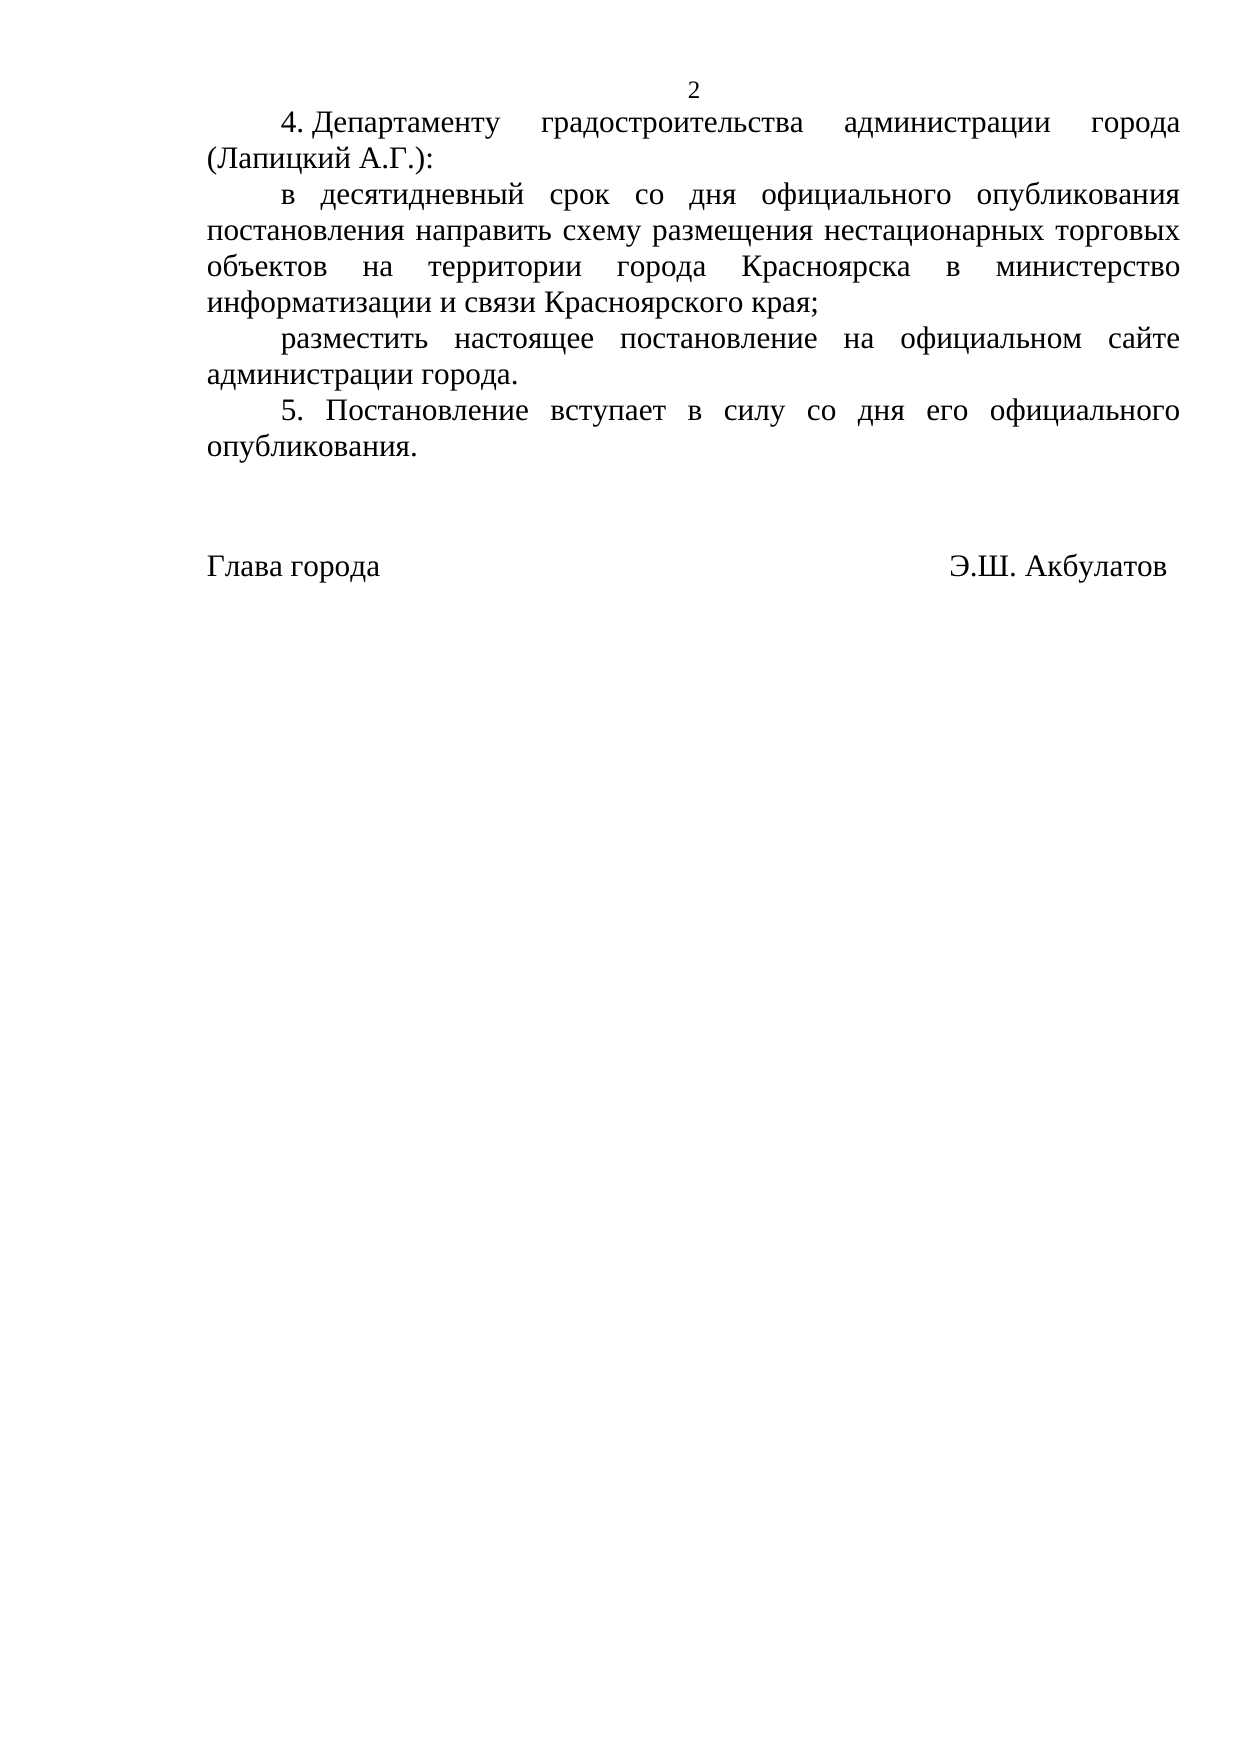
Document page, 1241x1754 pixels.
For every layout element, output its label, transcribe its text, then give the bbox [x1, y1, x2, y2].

text 5. Постановление вступает в силу со дня его официального опубликования. [207, 391, 1181, 463]
text разместить настоящее постановление на официальном сайте администрации города. [207, 319, 1181, 391]
text 4. Департаменту градостроительства администрации города (Лапицкий А.Г.): [207, 104, 1181, 176]
text в десятидневный срок со дня официального опубликования постановления направить схему размещения нестационарных торговых объектов на территории города Красноярска в министерство информатизации и связи Красноярского края; [207, 176, 1181, 319]
text Глава города Э.Ш. Акбулатов [207, 547, 1181, 583]
